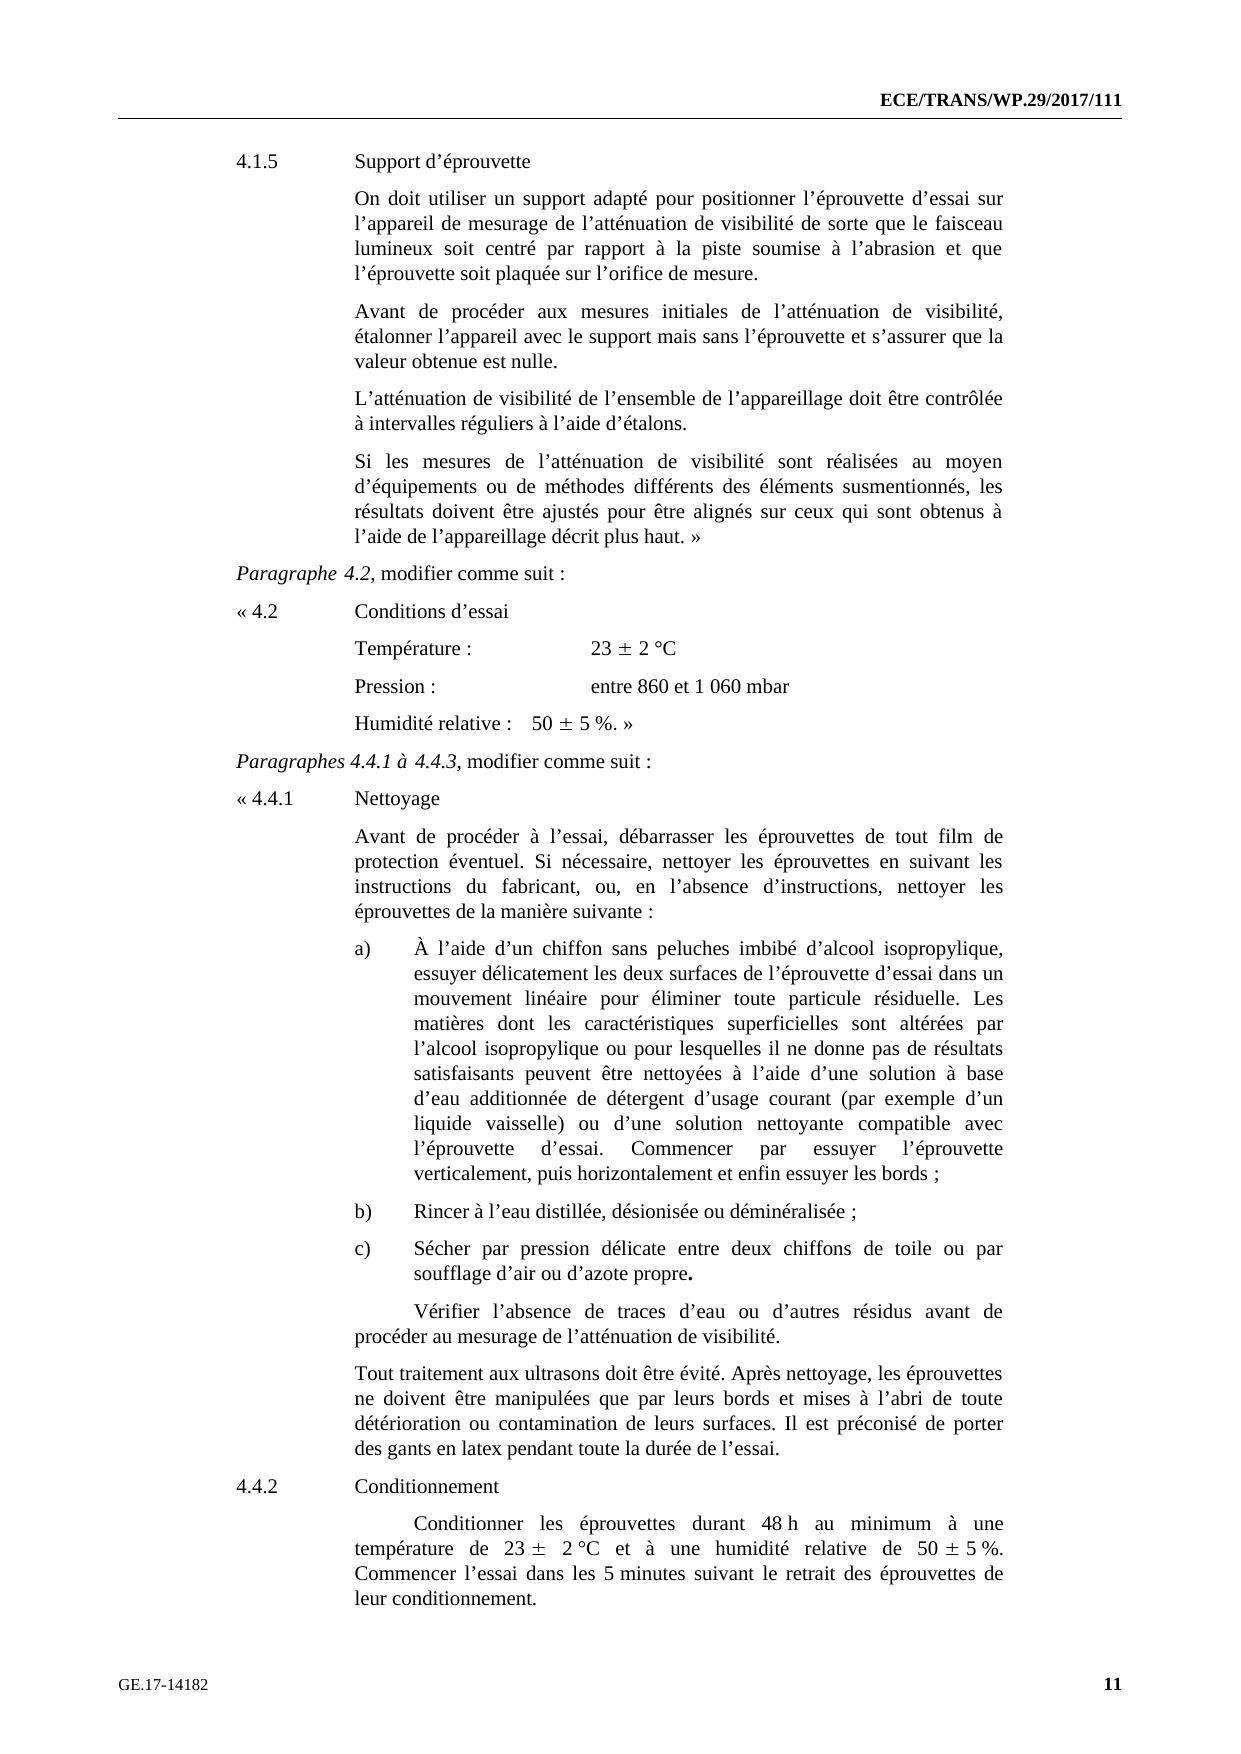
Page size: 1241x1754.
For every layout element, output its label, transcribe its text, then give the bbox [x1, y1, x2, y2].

text c) Sécher par pression délicate entre deux chiffons de toile ou par soufflage d’air ou d’azote propre. [354, 1235, 1004, 1285]
text Avant de procéder aux mesures initiales de l’atténuation de visibilité, étalonner l’appareil avec le support mais sans l’éprouvette et s’assurer que la valeur obtenue est nulle. [354, 298, 1004, 373]
text Humidité relative : 50 5 %. » [354, 710, 1004, 735]
text « 4.4.1 Nettoyage [236, 785, 1004, 810]
text « 4.2 Conditions d’essai [236, 598, 1004, 623]
text b) Rincer à l’eau distillée, désionisée ou déminéralisée ; [354, 1198, 1004, 1223]
text Paragraphes 4.4.1 à 4.4.3, modifier comme suit : [236, 748, 1004, 773]
text Pression : entre 860 et 1 060 mbar [354, 673, 1004, 698]
text L’atténuation de visibilité de l’ensemble de l’appareillage doit être contrôlée à intervalles réguliers à l’aide d’étalons. [354, 385, 1004, 435]
text 4.4.2 Conditionnement [236, 1473, 1004, 1498]
text Température : 23 2 °C [354, 635, 1004, 660]
text On doit utiliser un support adapté pour positionner l’éprouvette d’essai sur l’appareil de mesurage de l’atténuation de visibilité de sorte que le faisceau lumineux soit centré par rapport à la piste soumise à l’abrasion et que l’éprouvette soit plaquée sur l’orifice de mesure. [354, 185, 1004, 285]
text Conditionner les éprouvettes durant 48 h au minimum à une température de 23 2 °C et à une humidité relative de 50 5 %. Commencer l’essai dans les 5 minutes suivant le retrait des éprouvettes de leur conditionnement. [354, 1510, 1004, 1610]
text 4.1.5 Support d’éprouvette [236, 148, 1004, 173]
text Avant de procéder à l’essai, débarrasser les éprouvettes de tout film de protection éventuel. Si nécessaire, nettoyer les éprouvettes en suivant les instructions du fabricant, ou, en l’absence d’instructions, nettoyer les éprouvettes de la manière suivante : [354, 823, 1004, 923]
text Paragraphe 4.2, modifier comme suit : [236, 560, 1004, 585]
text Si les mesures de l’atténuation de visibilité sont réalisées au moyen d’équipements ou de méthodes différents des éléments susmentionnés, les résultats doivent être ajustés pour être alignés sur ceux qui sont obtenus à l’aide de l’appareillage décrit plus haut. » [354, 448, 1004, 548]
text a) À l’aide d’un chiffon sans peluches imbibé d’alcool isopropylique, essuyer délicatement les deux surfaces de l’éprouvette d’essai dans un mouvement linéaire pour éliminer toute particule résiduelle. Les matières dont les caractéristiques superficielles sont altérées par l’alcool isopropylique ou pour lesquelles il ne donne pas de résultats satisfaisants peuvent être nettoyées à l’aide d’une solution à base d’eau additionnée de détergent d’usage courant (par exemple d’un liquide vaisselle) ou d’une solution nettoyante compatible avec l’éprouvette d’essai. Commencer par essuyer l’éprouvette verticalement, puis horizontalement et enfin essuyer les bords ; [354, 935, 1004, 1185]
text Vérifier l’absence de traces d’eau ou d’autres résidus avant de procéder au mesurage de l’atténuation de visibilité. [354, 1298, 1004, 1348]
text Tout traitement aux ultrasons doit être évité. Après nettoyage, les éprouvettes ne doivent être manipulées que par leurs bords et mises à l’abri de toute détérioration ou contamination de leurs surfaces. Il est préconisé de porter des gants en latex pendant toute la durée de l’essai. [354, 1360, 1004, 1460]
